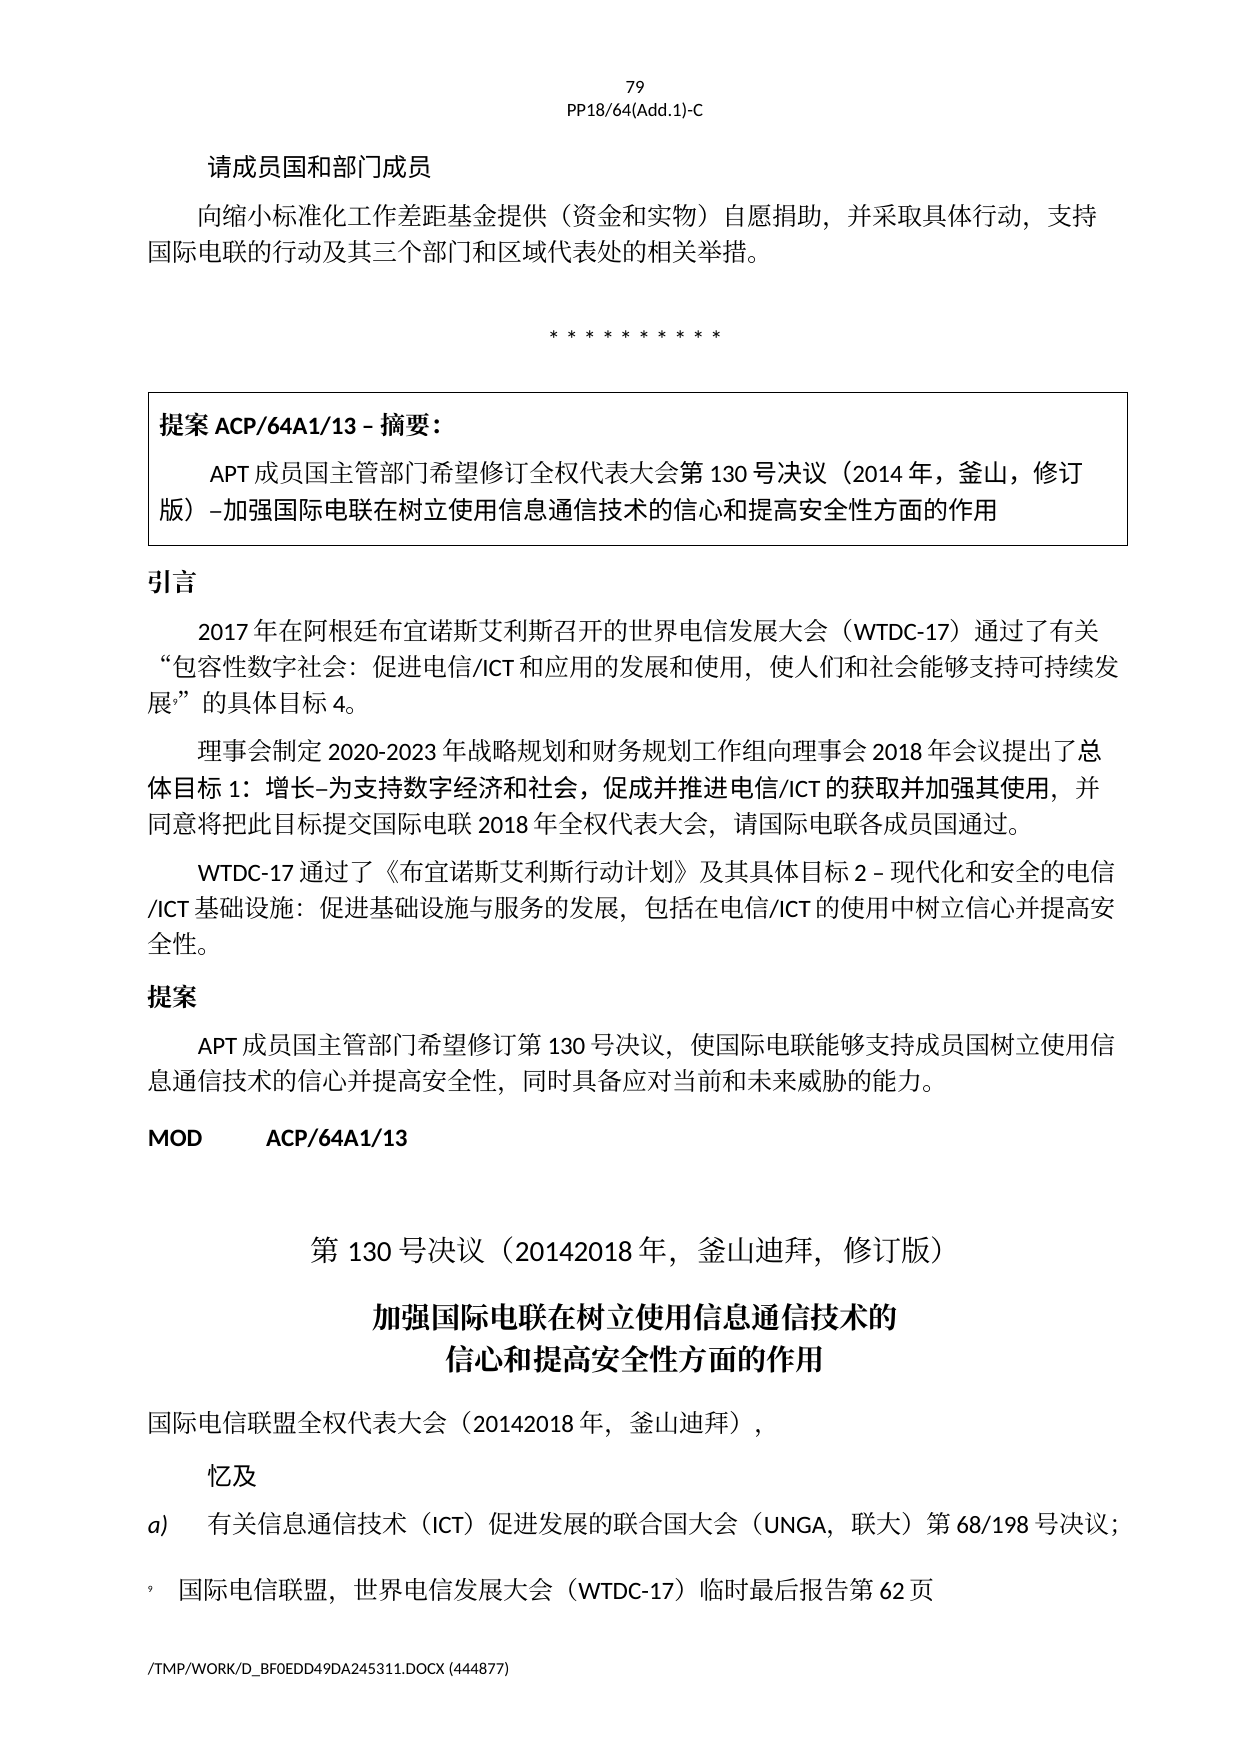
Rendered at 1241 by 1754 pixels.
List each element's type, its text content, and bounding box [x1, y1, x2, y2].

text WTDC-17通过了《布宜诺斯艾利斯行动计划》及其具体目标2 – 现代化和安全的电信/ICT基础设施：促进基础设施与服务的发展，包括在电信/ICT的使用中树立信心并提高安全性。 [148, 853, 1122, 961]
text 忆及 [207, 1456, 1122, 1493]
title 加强国际电联在树立使用信息通信技术的 信心和提高安全性方面的作用 [148, 1295, 1122, 1379]
text * * * * * * * * * * [148, 324, 1122, 354]
text MOD ACP/64A1/13 [148, 1123, 1122, 1153]
text 请成员国和部门成员 [207, 148, 1122, 184]
subtitle 引言 [148, 563, 1122, 599]
text 2017年在阿根廷布宜诺斯艾利斯召开的世界电信发展大会（WTDC-17）通过了有关“包容性数字社会：促进电信/ICT和应用的发展和使用，使人们和社会能够支持可持续发展”的具体目标4。 [148, 612, 1122, 719]
text APT成员国主管部门希望修订第130号决议，使国际电联能够支持成员国树立使用信息通信技术的信心并提高安全性，同时具备应对当前和未来威胁的能力。 [148, 1026, 1122, 1098]
table_header 提案ACP/64A1/13 – 摘要： APT成员国主管部门希望修订全权代表大会第130号决议（2014年，釜山，修订版）–加强国际电联在树立使用信息通信技术的信心和提高安全性方面的作用 [149, 393, 1127, 545]
text 第 130 号决议（年，，修订版） [148, 1228, 1122, 1270]
title 国际电信联盟全权代表大会（年，）， [148, 1404, 1122, 1440]
text 向缩小标准化工作差距基金提供（资金和实物）自愿捐助，并采取具体行动，支持国际电联的行动及其三个部门和区域代表处的相关举措。 [148, 196, 1122, 268]
text 理事会制定2020-2023年战略规划和财务规划工作组向理事会2018年会议提出了总体目标1：增长–为支持数字经济和社会，促成并推进电信/ICT的获取并加强其使用，并同意将把此目标提交国际电联2018年全权代表大会，请国际电联各成员国通过。 [148, 732, 1122, 840]
subtitle 提案 [148, 977, 1122, 1013]
text a) 有关信息通信技术（ICT）促进发展的联合国大会（UNGA，联大）第68/198号决议； [148, 1505, 1122, 1541]
